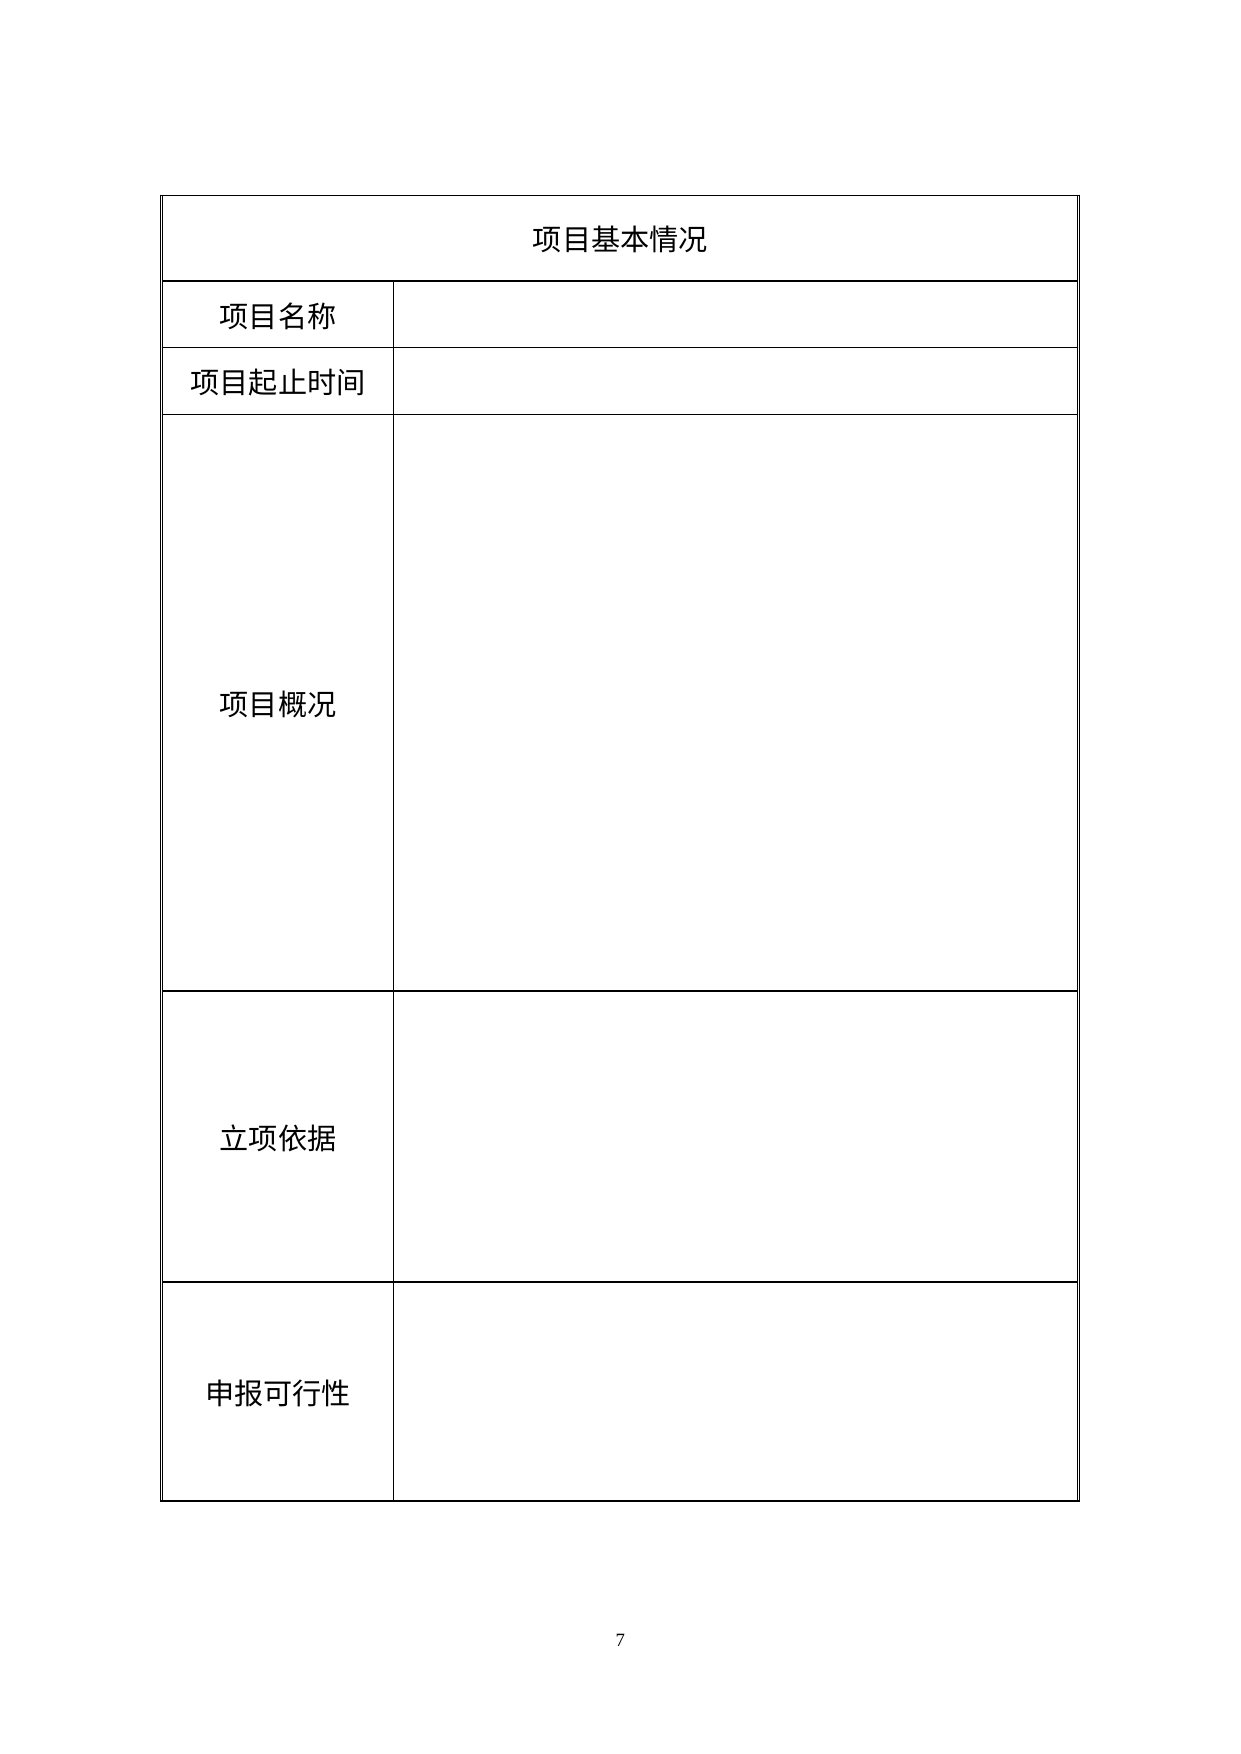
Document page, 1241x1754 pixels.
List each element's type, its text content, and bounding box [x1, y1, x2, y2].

table_cell [394, 1283, 1077, 1500]
table_cell [394, 348, 1077, 413]
table_cell 立项依据 [163, 992, 393, 1281]
table_cell [394, 992, 1077, 1281]
table_cell [394, 282, 1077, 347]
table_cell 项目名称 [163, 282, 393, 347]
table_cell 项目基本情况 [163, 196, 1077, 280]
table_cell 申报可行性 [163, 1283, 393, 1500]
table_cell [394, 415, 1077, 990]
table_cell 项目起止时间 [163, 348, 393, 413]
table_cell 项目概况 [163, 415, 393, 990]
